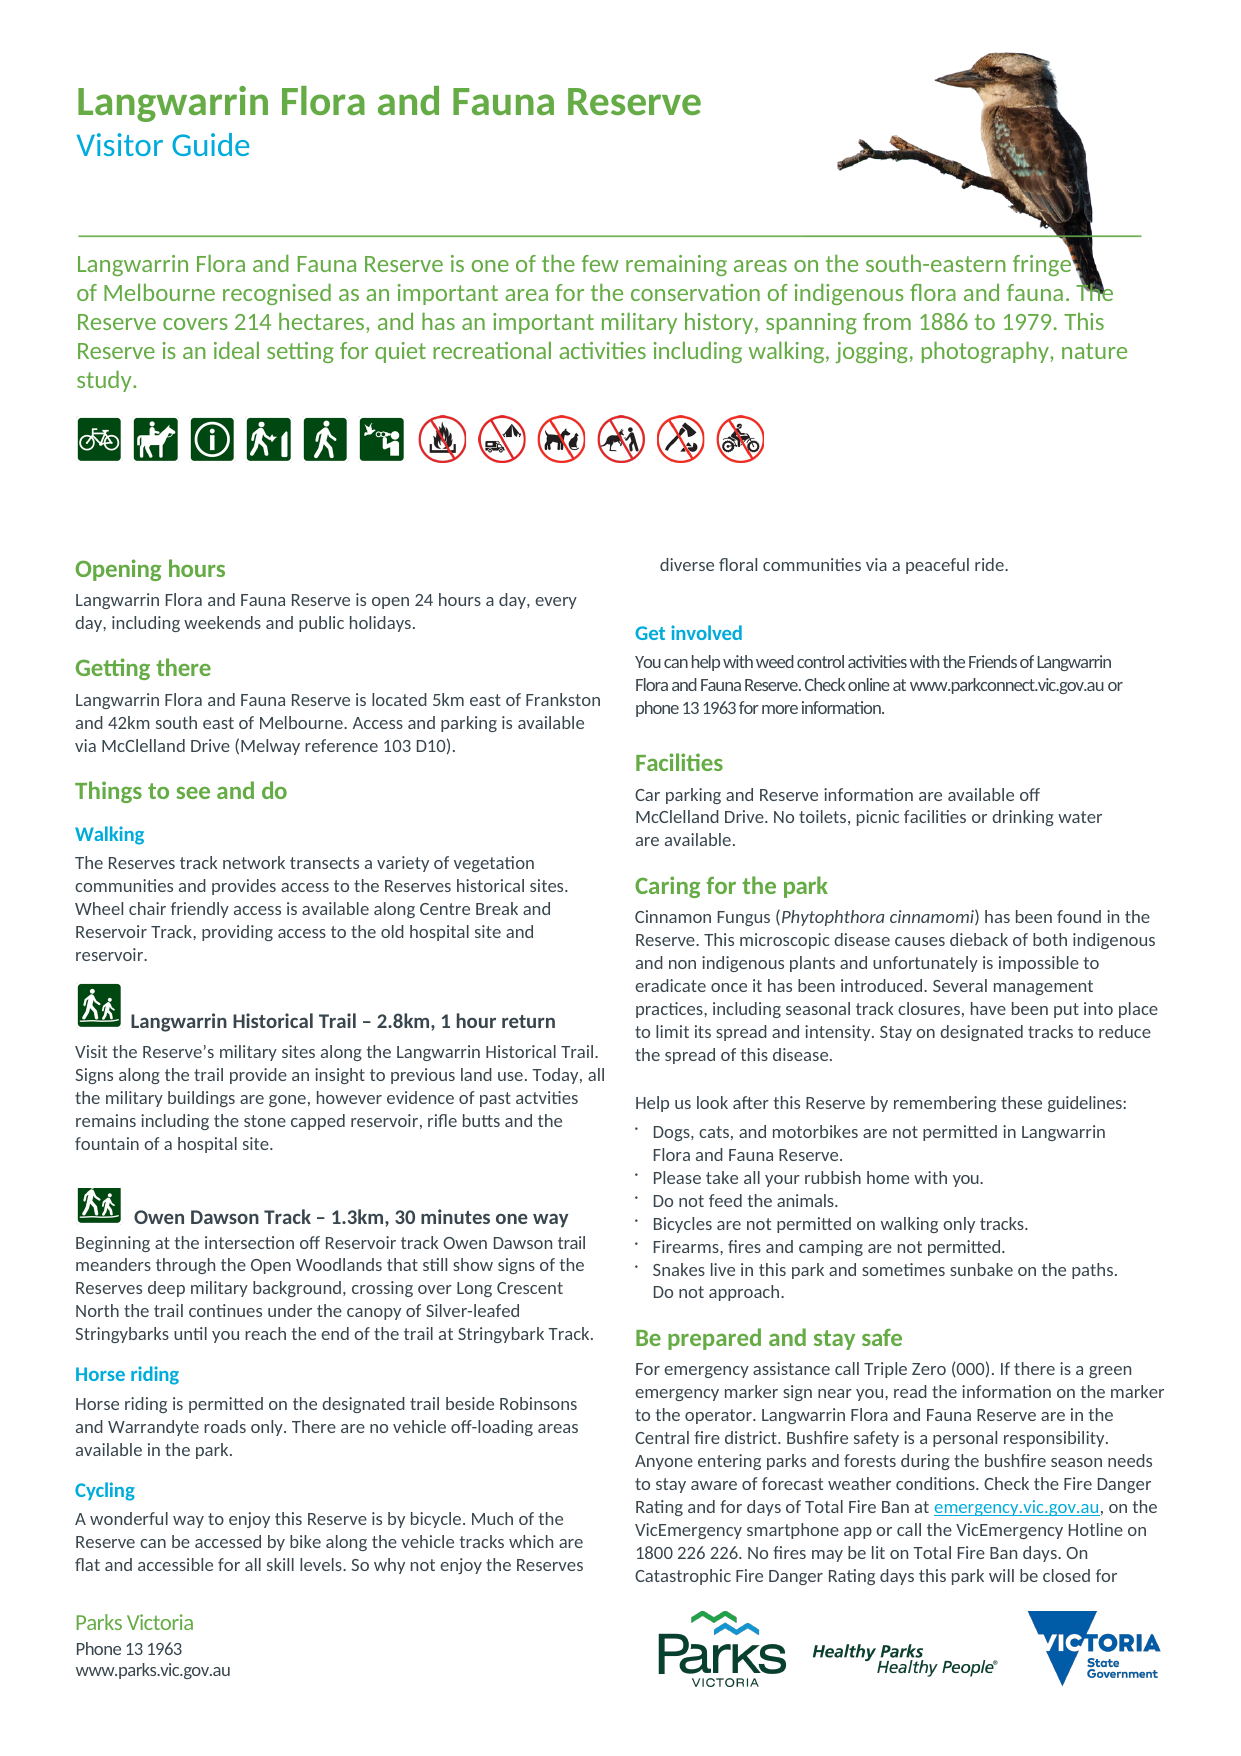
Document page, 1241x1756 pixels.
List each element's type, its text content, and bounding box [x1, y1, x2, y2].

picture [75, 981, 123, 1029]
subtitle Cycling [75, 1477, 605, 1502]
picture [657, 415, 705, 463]
table_header Langwarrin Flora and Fauna Reserve Visitor Guide [76, 81, 1139, 206]
picture [716, 415, 764, 463]
text meanders through the Open Woodlands that still show signs of the Reserves deep military background, crossing over Long Crescent North the trail continues under the canopy of Silver-leafed Stringybarks until you reach the end of the trail at Stringybark Track. [75, 1254, 605, 1345]
text Visit the Reserve’s military sites along the Langwarrin Historical Trail. Signs along the trail provide an insight to previous land use. Today, all the military buildings are gone, however evidence of past actvities remains including the stone capped reservoir, rifle butts and the fountain of a hospital site. [75, 1040, 605, 1154]
list Do not feed the animals. [634, 1189, 1209, 1212]
subtitle Be prepared and stay safe [635, 1322, 1209, 1353]
text Langwarrin Flora and Fauna Reserve is open 24 hours a day, every day, including weekends and public holidays. [75, 588, 596, 634]
list Dogs, cats, and motorbikes are not permitted in Langwarrin Flora and Fauna Reserve. [634, 1120, 1143, 1166]
list Snakes live in this park and sometimes sunbake on the paths. Do not approach. [634, 1258, 1138, 1303]
list Please take all your rubbish home with you. [634, 1166, 1209, 1189]
subtitle Get involved [635, 620, 1209, 645]
picture [478, 415, 526, 463]
text You can help with weed control activities with the Friends of Langwarrin Flora and Fauna Reserve. Check online at www.parkconnect.vic.gov.au or phone 13 1963 for more information. [635, 650, 1126, 719]
picture [537, 415, 586, 463]
picture [597, 415, 645, 463]
subtitle Facilities [635, 747, 1209, 778]
text Cinnamon Fungus (Phytophthora cinnamomi) has been found in the Reserve. This microscopic disease causes dieback of both indigenous and non indigenous plants and unfortunately is impossible to eradicate once it has been introduced. Several management practices, including seasonal track closures, have been put into place to limit its spread and intensity. Stay on designated tracks to reduce the spread of this disease. [634, 906, 1167, 1066]
subtitle Walking [75, 821, 605, 846]
picture [244, 415, 293, 463]
list Bicycles are not permitted on walking only tracks. [634, 1212, 1209, 1235]
picture [131, 415, 180, 463]
text Beginning at the intersection off Reservoir track Owen Dawson trail [75, 1233, 605, 1253]
subtitle Langwarrin Historical Trail – 2.8km, 1 hour return [75, 981, 605, 1034]
picture [640, 1611, 1241, 1750]
text The Reserves track network transects a variety of vegetation communities and provides access to the Reserves historical sites. Wheel chair friendly access is available along Centre Break and Reservoir Track, providing access to the old hospital site and reservoir. [75, 852, 605, 966]
subtitle Getting there [75, 652, 605, 683]
subtitle Owen Dawson Track – 1.3km, 30 minutes one way [75, 1189, 605, 1233]
picture [75, 1188, 123, 1225]
text Langwarrin Flora and Fauna Reserve is located 5km east of Frankston and 42km south east of Melbourne. Access and parking is available via McClelland Drive (Melway reference 103 D10). [75, 688, 605, 757]
subtitle Things to see and do [75, 775, 605, 806]
text Horse riding is permitted on the designated trail beside Robinsons and Warrandyte roads only. There are no vehicle off-loading areas available in the park. [75, 1392, 605, 1461]
picture [357, 415, 406, 463]
subtitle Horse riding [75, 1361, 605, 1387]
text Help us look after this Reserve by remembering these guidelines: [635, 1091, 1209, 1114]
text A wonderful way to enjoy this Reserve is by bicycle. Much of the Reserve can be accessed by bike along the vehicle tracks which are flat and accessible for all skill levels. So why not enjoy the Reserves diverse floral communities via a peaceful ride. [75, 1508, 605, 1576]
list Firearms, fires and camping are not permitted. [634, 1235, 1209, 1258]
picture [188, 415, 236, 463]
picture [75, 415, 123, 463]
picture [301, 415, 349, 463]
subtitle Opening hours [75, 553, 605, 583]
text Car parking and Reserve information are available off McClelland Drive. No toilets, picnic facilities or drinking water are available. [635, 783, 1126, 851]
picture [418, 415, 467, 463]
picture [0, 0, 1230, 305]
table_cell Langwarrin Flora and Fauna Reserve is one of the few remaining areas on the south-eastern fringe of Melbourne recognised as an important area for the conservation of indigenous flora and fauna. The Reserve covers 214 hectares, and has an important military history, spanning from 1886 to 1979. This Reserve is an ideal setting for quiet recreational activities including walking, jogging, photography, nature study. [76, 206, 1139, 396]
subtitle Caring for the park [635, 870, 1209, 901]
